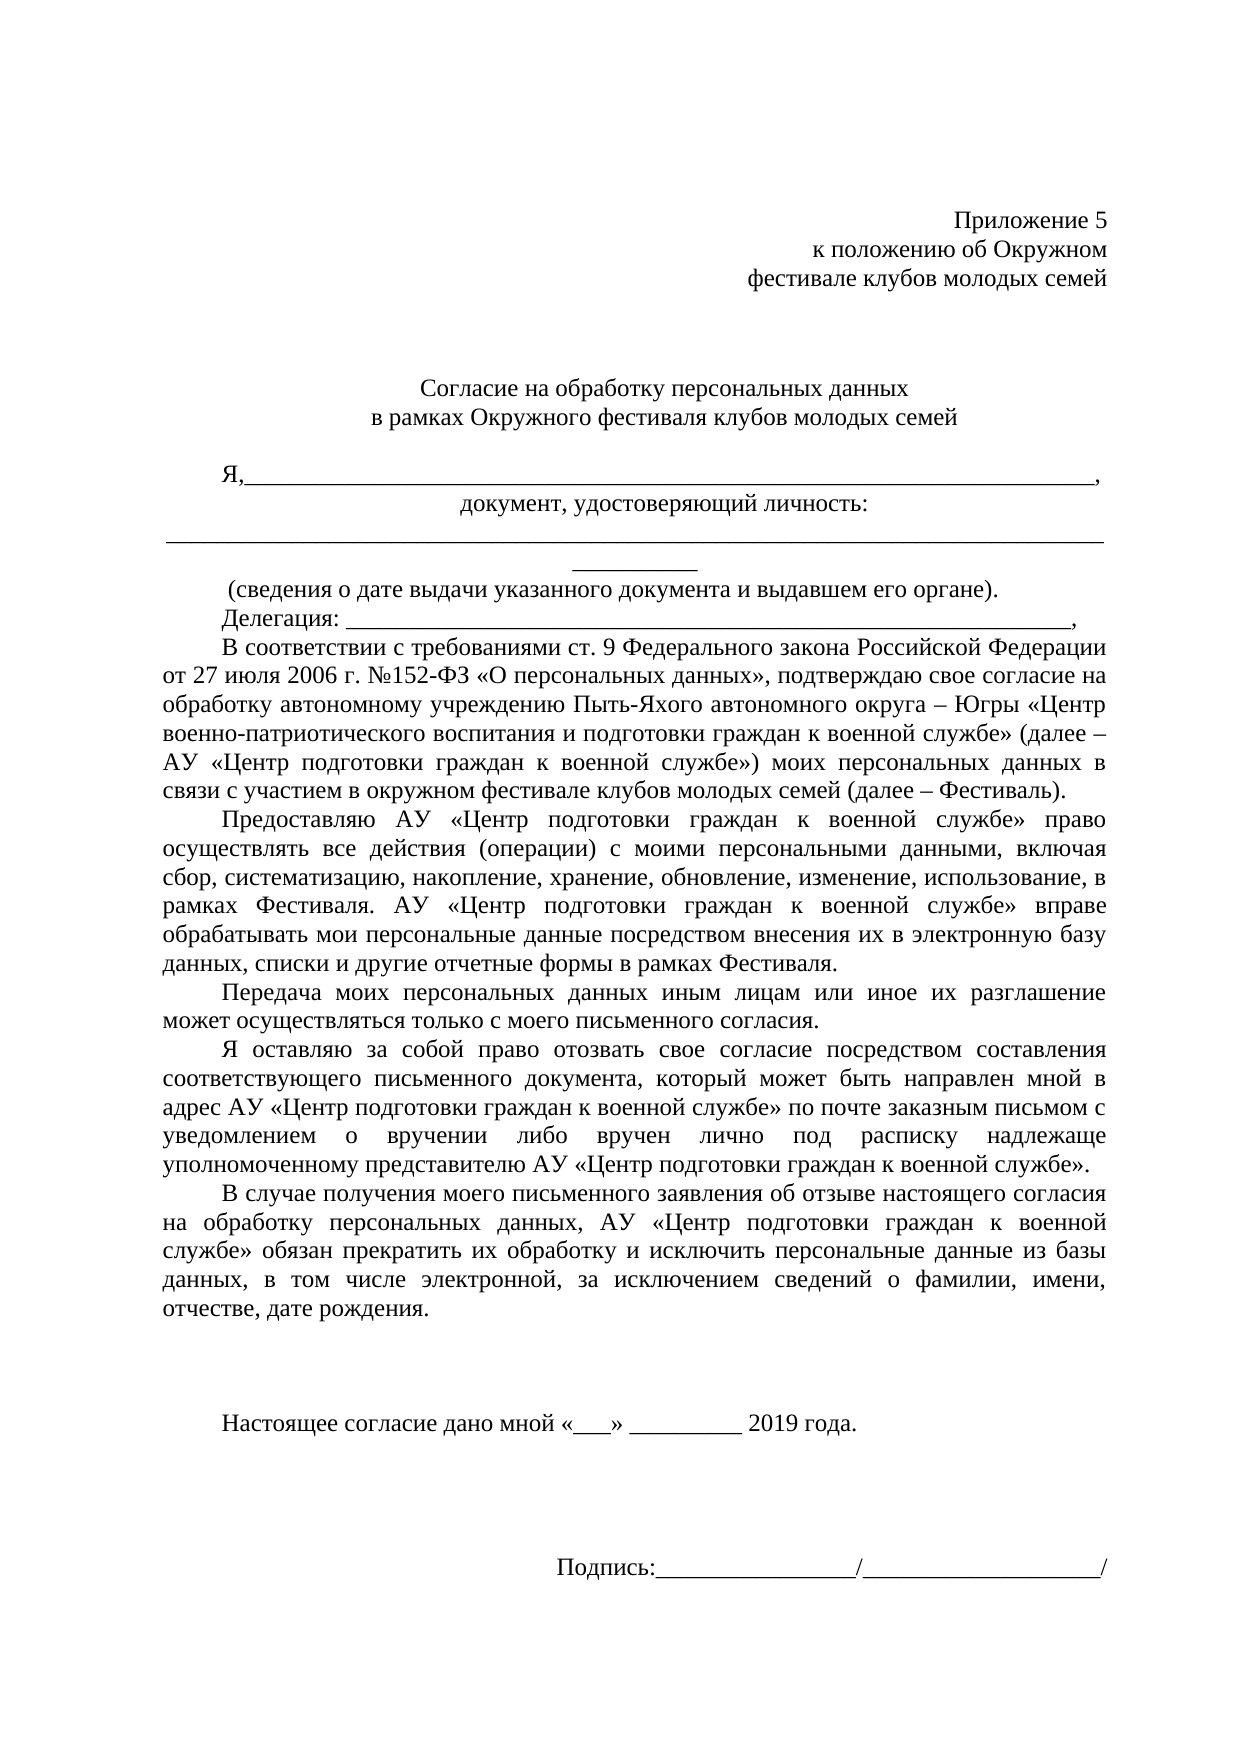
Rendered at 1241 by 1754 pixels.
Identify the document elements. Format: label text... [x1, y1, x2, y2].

text Настоящее согласие дано мной «___» _________ 2019 года. [162, 1408, 1107, 1437]
text документ, удостоверяющий личность: _____________________________________________________________________________________ [162, 488, 1107, 574]
text (сведения о дате выдачи указанного документа и выдавшем его органе). [162, 574, 1107, 603]
text в рамках Окружного фестиваля клубов молодых семей [162, 402, 1107, 431]
text Предоставляю АУ «Центр подготовки граждан к военной службе» право осуществлять все действия (операции) с моими персональными данными, включая сбор, систематизацию, накопление, хранение, обновление, изменение, использование, в рамках Фестиваля. АУ «Центр подготовки граждан к военной службе» вправе обрабатывать мои персональные данные посредством внесения их в электронную базу данных, списки и другие отчетные формы в рамках Фестиваля. [162, 804, 1107, 977]
text Приложение 5 [162, 205, 1107, 234]
text фестивале клубов молодых семей [162, 263, 1107, 291]
text Делегация: __________________________________________________________, [162, 603, 1107, 632]
text Согласие на обработку персональных данных [162, 373, 1107, 402]
text Передача моих персональных данных иным лицам или иное их разглашение может осуществляться только с моего письменного согласия. [162, 977, 1107, 1034]
text Подпись:________________/___________________/ [162, 1552, 1107, 1581]
text В случае получения моего письменного заявления об отзыве настоящего согласия на обработку персональных данных, АУ «Центр подготовки граждан к военной службе» обязан прекратить их обработку и исключить персональные данные из базы данных, в том числе электронной, за исключением сведений о фамилии, имени, отчестве, дате рождения. [162, 1178, 1107, 1322]
text В соответствии с требованиями ст. 9 Федерального закона Российской Федерации от 27 июля 2006 г. №152-ФЗ «О персональных данных», подтверждаю свое согласие на обработку автономному учреждению Пыть-Яхого автономного округа – Югры «Центр военно-патриотического воспитания и подготовки граждан к военной службе» (далее – АУ «Центр подготовки граждан к военной службе») моих персональных данных в связи с участием в окружном фестивале клубов молодых семей (далее – Фестиваль). [162, 632, 1107, 804]
text к положению об Окружном [162, 234, 1107, 263]
text Я,____________________________________________________________________, [162, 459, 1107, 488]
text Я оставляю за собой право отозвать свое согласие посредством составления соответствующего письменного документа, который может быть направлен мной в адрес АУ «Центр подготовки граждан к военной службе» по почте заказным письмом с уведомлением о вручении либо вручен лично под расписку надлежаще уполномоченному представителю АУ «Центр подготовки граждан к военной службе». [162, 1034, 1107, 1178]
